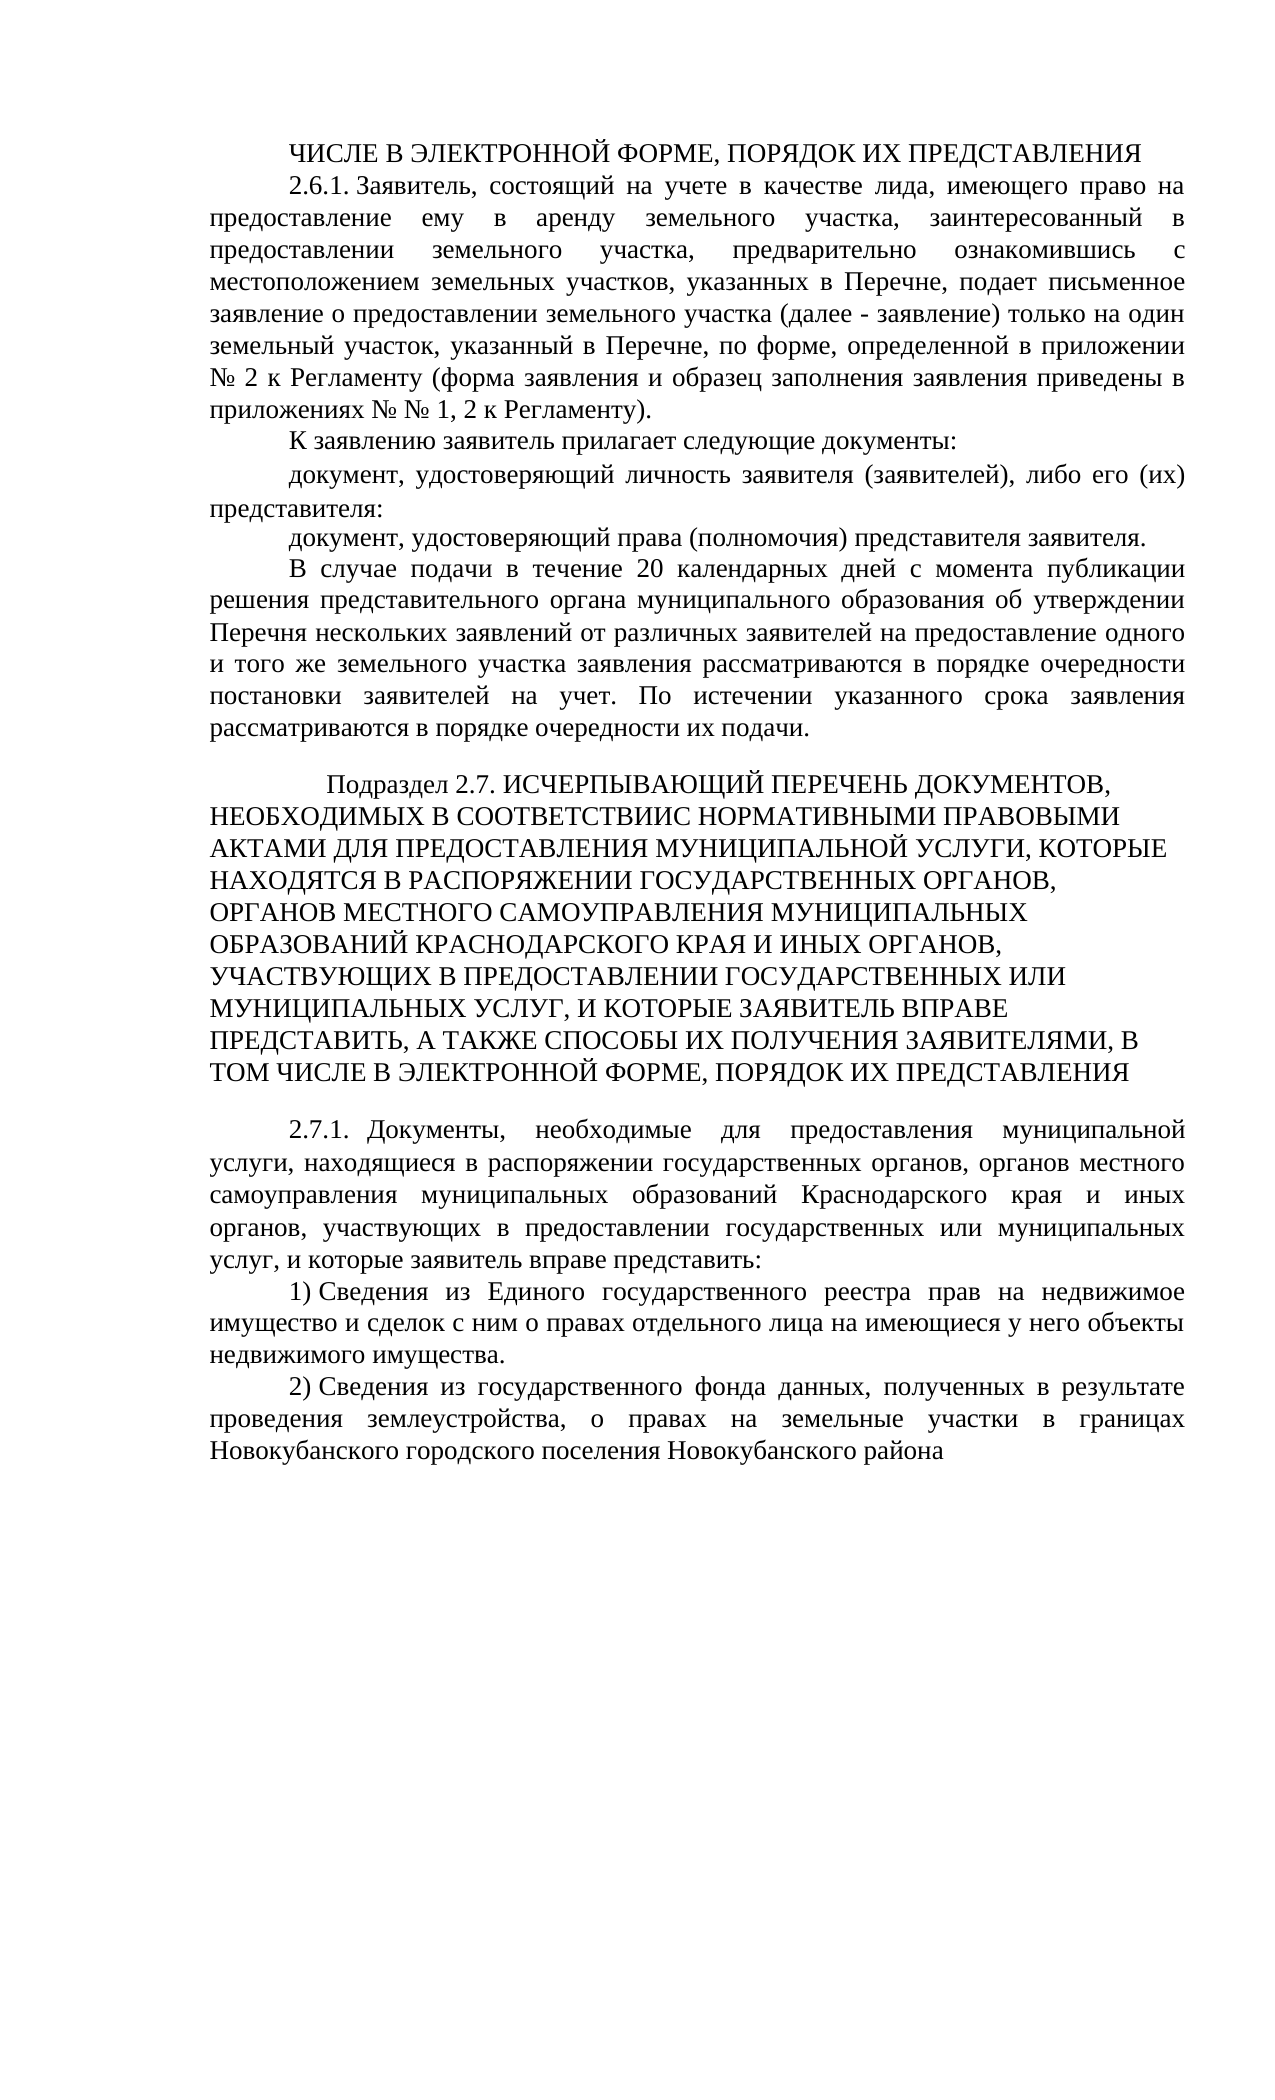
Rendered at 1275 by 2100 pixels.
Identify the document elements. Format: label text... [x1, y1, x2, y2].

list Сведения из государственного фонда данных, полученных в результате проведения землеустройства, о правах на земельные участки в границах Новокубанского городского поселения Новокубанского района [209, 1369, 1186, 1466]
list Сведения из Единого государственного реестра прав на недвижимое имущество и сделок с ним о правах отдельного лица на имеющиеся у него объекты недвижимого имущества. [209, 1275, 1186, 1369]
text документ, удостоверяющий личность заявителя (заявителей), либо его (их) представителя: [209, 456, 1186, 524]
list Документы, необходимые для предоставления муниципальной услуги, находящиеся в распоряжении государственных органов, органов местного самоуправления муниципальных образований Краснодарского края и иных органов, участвующих в предоставлении государственных или муниципальных услуг, и которые заявитель вправе представить: [209, 1113, 1186, 1275]
text Подраздел 2.7. ИСЧЕРПЫВАЮЩИЙ ПЕРЕЧЕНЬ ДОКУМЕНТОВ, НЕОБХОДИМЫХ В СООТВЕТСТВИИС НОРМАТИВНЫМИ ПРАВОВЫМИ АКТАМИ ДЛЯ ПРЕДОСТАВЛЕНИЯ МУНИЦИПАЛЬНОЙ УСЛУГИ, КОТОРЫЕ НАХОДЯТСЯ В РАСПОРЯЖЕНИИ ГОСУДАРСТВЕННЫХ ОРГАНОВ, ОРГАНОВ МЕСТНОГО САМОУПРАВЛЕНИЯ МУНИЦИПАЛЬНЫХ ОБРАЗОВАНИЙ КРАСНОДАРСКОГО КРАЯ И ИНЫХ ОРГАНОВ, УЧАСТВУЮЩИХ В ПРЕДОСТАВЛЕНИИ ГОСУДАРСТВЕННЫХ ИЛИ МУНИЦИПАЛЬНЫХ УСЛУГ, И КОТОРЫЕ ЗАЯВИТЕЛЬ ВПРАВЕ ПРЕДСТАВИТЬ, А ТАКЖЕ СПОСОБЫ ИХ ПОЛУЧЕНИЯ ЗАЯВИТЕЛЯМИ, В ТОМ ЧИСЛЕ В ЭЛЕКТРОННОЙ ФОРМЕ, ПОРЯДОК ИХ ПРЕДСТАВЛЕНИЯ [209, 768, 1186, 1088]
list Заявитель, состоящий на учете в качестве лида, имеющего право на предоставление ему в аренду земельного участка, заинтересованный в предоставлении земельного участка, предварительно ознакомившись с местоположением земельных участков, указанных в Перечне, подает письменное заявление о предоставлении земельного участка (далее - заявление) только на один земельный участок, указанный в Перечне, по форме, определенной в приложении № 2 к Регламенту (форма заявления и образец заполнения заявления приведены в приложениях № № 1, 2 к Регламенту). [209, 169, 1186, 424]
text документ, удостоверяющий права (полномочия) представителя заявителя. [209, 524, 1186, 551]
text К заявлению заявитель прилагает следующие документы: [209, 424, 1186, 456]
text ЧИСЛЕ В ЭЛЕКТРОННОЙ ФОРМЕ, ПОРЯДОК ИХ ПРЕДСТАВЛЕНИЯ [209, 137, 1142, 169]
text В случае подачи в течение 20 календарных дней с момента публикации решения представительного органа муниципального образования об утверждении Перечня нескольких заявлений от различных заявителей на предоставление одного и того же земельного участка заявления рассматриваются в порядке очередности постановки заявителей на учет. По истечении указанного срока заявления рассматриваются в порядке очередности их подачи. [209, 551, 1186, 743]
